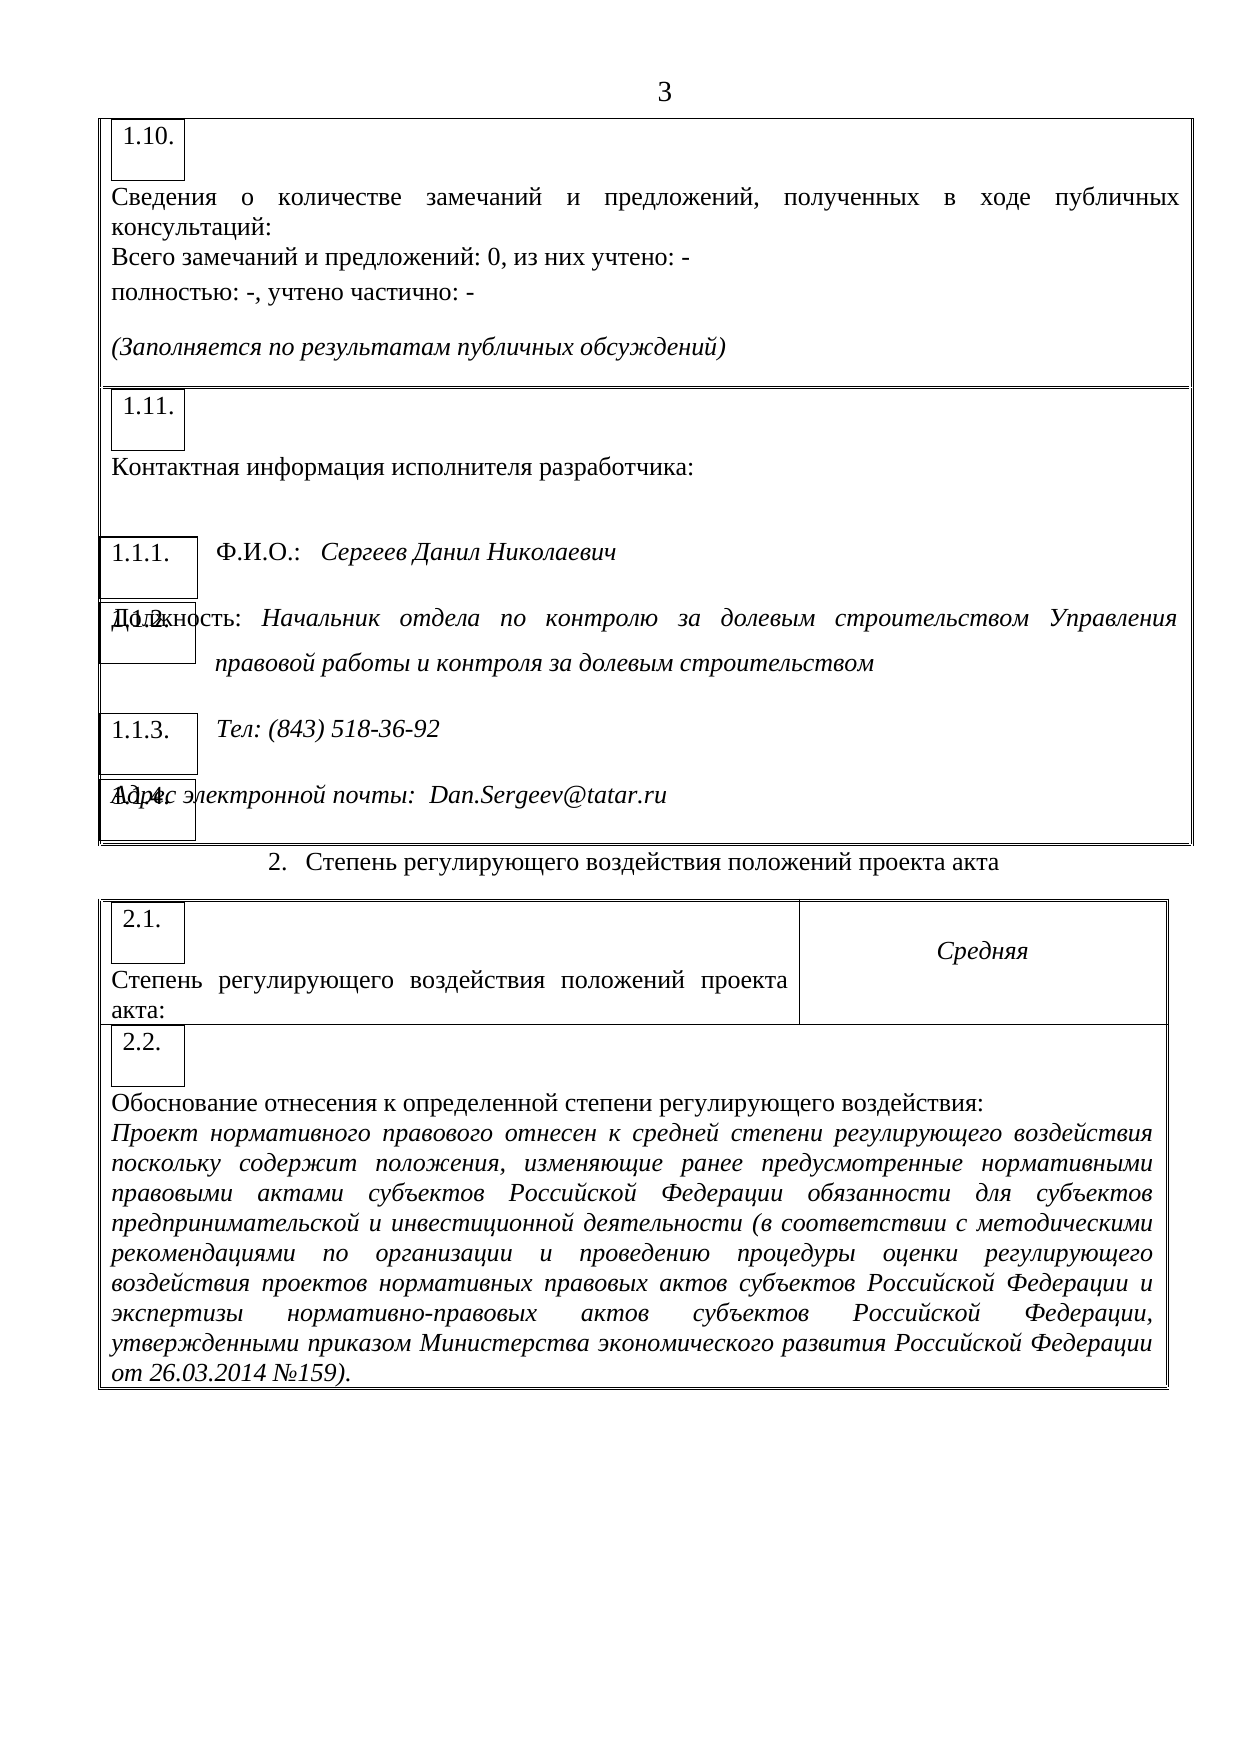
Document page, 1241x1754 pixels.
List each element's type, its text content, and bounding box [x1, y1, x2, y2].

table_cell Обоснование отнесения к определенной степени регулирующего воздействия: Проект нормативного правового отнесен к средней степени регулирующего воздействия поскольку содержит положения, изменяющие ранее предусмотренные нормативными правовыми актами субъектов Российской Федерации обязанности для субъектов предпринимательской и инвестиционной деятельности (в соответствии с методическими рекомендациями по организации и проведению процедуры оценки регулирующего воздействия проектов нормативных правовых актов субъектов Российской Федерации и экспертизы нормативно-правовых актов субъектов Российской Федерации, утвержденными приказом Министерства экономического развития Российской Федерации от 26.03.2014 №159). [101, 1025, 1168, 1387]
table_cell Степень регулирующего воздействия положений проекта акта [100, 843, 1168, 898]
table_cell Средняя [800, 902, 1166, 1024]
table_cell Сведения о количестве замечаний и предложений, полученных в ходе публичных консультаций: Всего замечаний и предложений: 0, из них учтено: - полностью: -, учтено частично: - (Заполняется по результатам публичных обсуждений) [101, 119, 1191, 386]
table_cell Контактная информация исполнителя разработчика: Ф.И.О.: Сергеев Данил Николаевич Должность: Начальник отдела по контролю за долевым строительством Управления правовой работы и контроля за долевым строительством Тел: (843) 518-36-92 Адрес электронной почты: Dan.Sergeev@tatar.ru [101, 386, 1191, 843]
table_cell Степень регулирующего воздействия положений проекта акта: [100, 899, 799, 1024]
